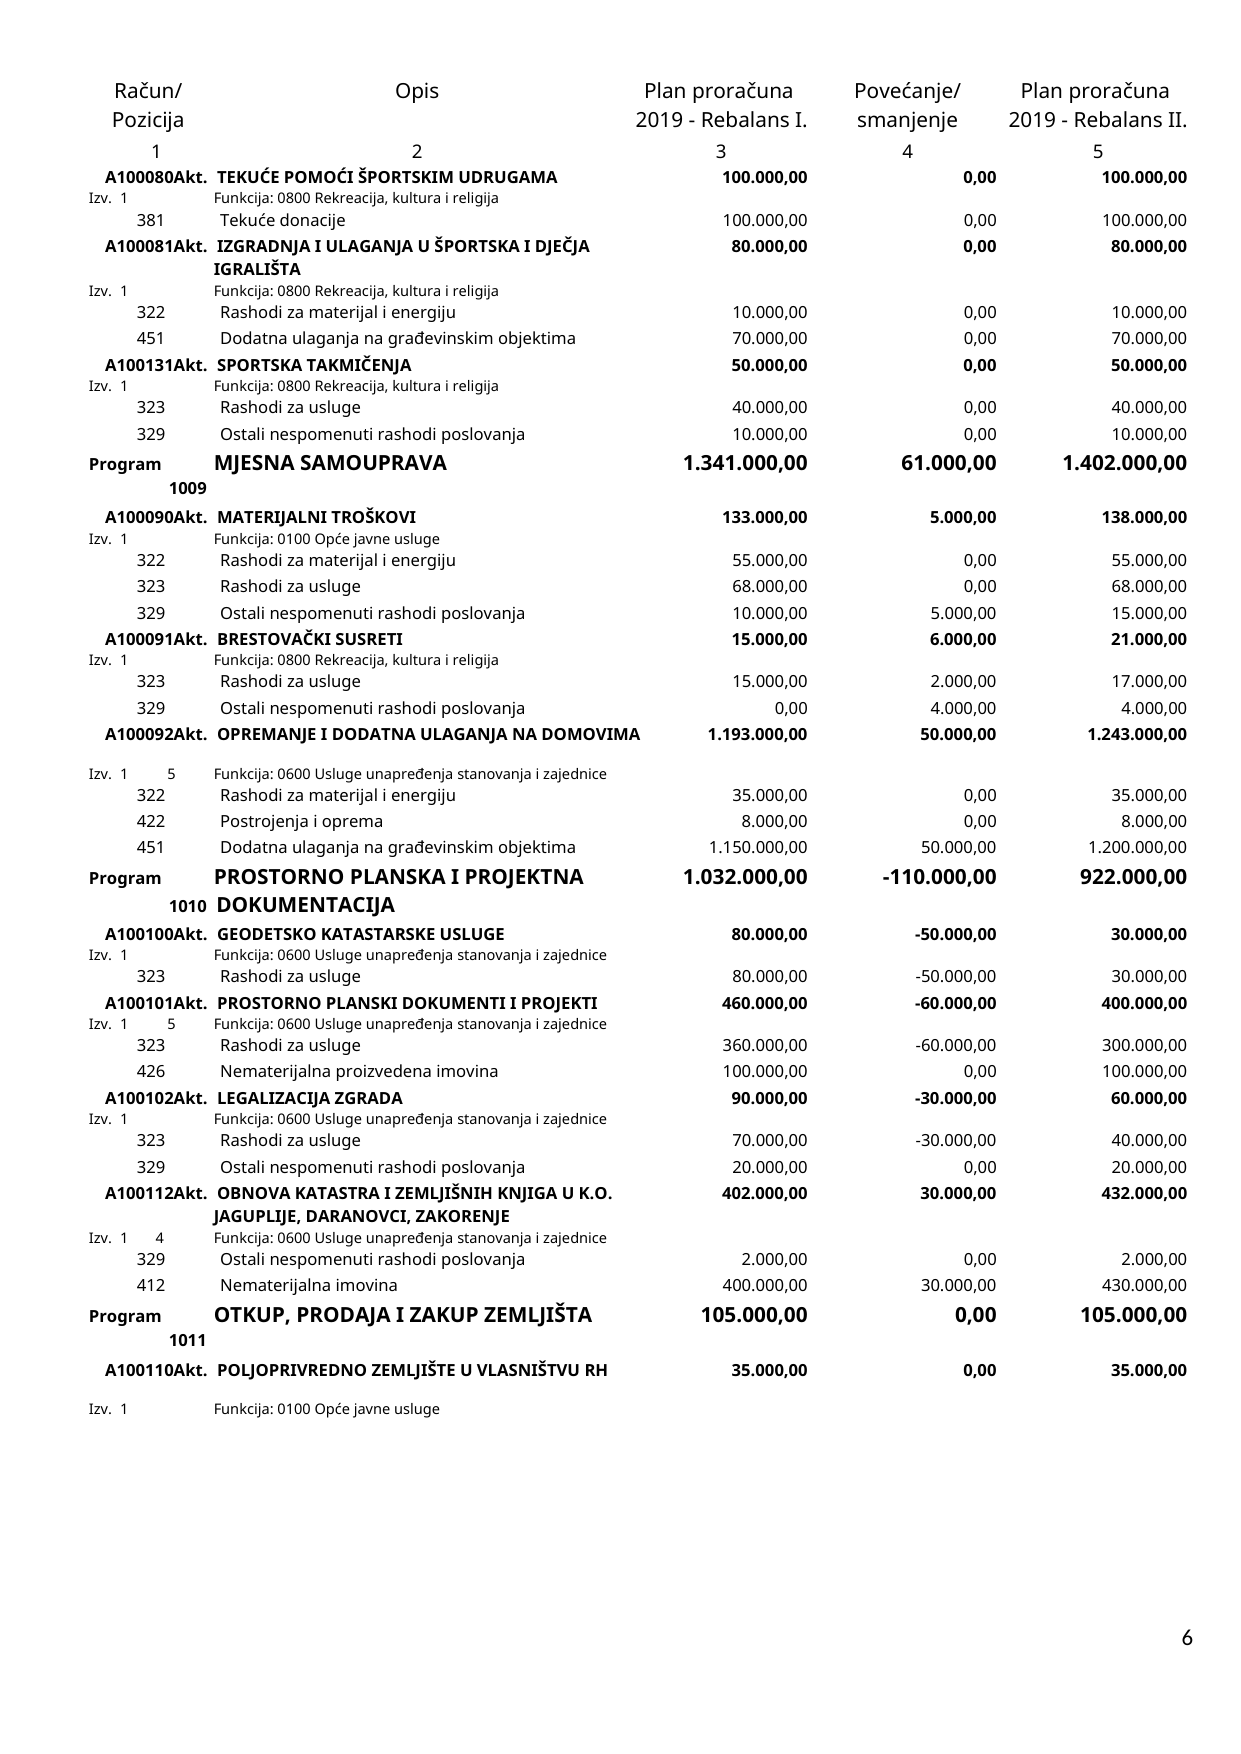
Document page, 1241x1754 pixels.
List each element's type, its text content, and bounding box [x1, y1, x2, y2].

text 1011 [89, 1329, 1193, 1351]
text A100100Akt. GEODETSKO KATASTARSKE USLUGE 80.000,00 -50.000,00 30.000,00 [89, 922, 1193, 945]
text 329 Ostali nespomenuti rashodi poslovanja 10.000,00 5.000,00 15.000,00 [89, 601, 1193, 624]
text Izv. 1 Funkcija: 0800 Rekreacija, kultura i religija [89, 188, 1193, 208]
text Izv. 1 5 Funkcija: 0600 Usluge unapređenja stanovanja i zajednice [89, 1014, 1193, 1034]
text 329 Ostali nespomenuti rashodi poslovanja 0,00 4.000,00 4.000,00 [89, 696, 1193, 719]
text Program MJESNA SAMOUPRAVA 1.341.000,00 61.000,00 1.402.000,00 [89, 448, 1193, 477]
text Izv. 1 Funkcija: 0100 Opće javne usluge [89, 529, 1193, 549]
text A100081Akt. IZGRADNJA I ULAGANJA U ŠPORTSKA I DJEČJA 80.000,00 0,00 80.000,00 [89, 234, 1193, 257]
text Izv. 1 Funkcija: 0800 Rekreacija, kultura i religija [89, 376, 1193, 396]
text 323 Rashodi za usluge 68.000,00 0,00 68.000,00 [89, 575, 1193, 598]
text A100090Akt. MATERIJALNI TROŠKOVI 133.000,00 5.000,00 138.000,00 [89, 506, 1193, 529]
text A100092Akt. OPREMANJE I DODATNA ULAGANJA NA DOMOVIMA 1.193.000,00 50.000,00 1.243.000,00 [89, 723, 1193, 745]
text 323 Rashodi za usluge 15.000,00 2.000,00 17.000,00 [89, 670, 1193, 693]
text 426 Nematerijalna proizvedena imovina 100.000,00 0,00 100.000,00 [89, 1060, 1193, 1083]
text 1010 DOKUMENTACIJA [89, 891, 1193, 919]
text Izv. 1 Funkcija: 0800 Rekreacija, kultura i religija [89, 281, 1193, 301]
text A100091Akt. BRESTOVAČKI SUSRETI 15.000,00 6.000,00 21.000,00 [89, 627, 1193, 650]
text Izv. 1 5 Funkcija: 0600 Usluge unapređenja stanovanja i zajednice [89, 763, 1193, 783]
text 322 Rashodi za materijal i energiju 10.000,00 0,00 10.000,00 [89, 301, 1193, 323]
text Izv. 1 Funkcija: 0100 Opće javne usluge [89, 1399, 1193, 1419]
text 323 Rashodi za usluge 40.000,00 0,00 40.000,00 [89, 396, 1193, 418]
text 422 Postrojenja i oprema 8.000,00 0,00 8.000,00 [89, 809, 1193, 832]
text Račun/ Opis Plan proračuna Povećanje/ Plan proračuna [89, 77, 1193, 105]
text 1 2 3 4 5 [89, 139, 1193, 164]
text A100080Akt. TEKUĆE POMOĆI ŠPORTSKIM UDRUGAMA 100.000,00 0,00 100.000,00 [89, 166, 1193, 188]
text 1009 [89, 477, 1193, 499]
text A100131Akt. SPORTSKA TAKMIČENJA 50.000,00 0,00 50.000,00 [89, 353, 1193, 376]
text A100112Akt. OBNOVA KATASTRA I ZEMLJIŠNIH KNJIGA U K.O. 402.000,00 30.000,00 432.000,00 [89, 1181, 1193, 1204]
text Izv. 1 Funkcija: 0800 Rekreacija, kultura i religija [89, 650, 1193, 670]
text JAGUPLIJE, DARANOVCI, ZAKORENJE [89, 1204, 1193, 1227]
text 323 Rashodi za usluge 360.000,00 -60.000,00 300.000,00 [89, 1034, 1193, 1057]
text Izv. 1 Funkcija: 0600 Usluge unapređenja stanovanja i zajednice [89, 1109, 1193, 1129]
text 322 Rashodi za materijal i energiju 35.000,00 0,00 35.000,00 [89, 783, 1193, 806]
text Pozicija 2019 - Rebalans I. smanjenje 2019 - Rebalans II. [89, 105, 1193, 133]
text 381 Tekuće donacije 100.000,00 0,00 100.000,00 [89, 208, 1193, 231]
text 322 Rashodi za materijal i energiju 55.000,00 0,00 55.000,00 [89, 549, 1193, 571]
text 329 Ostali nespomenuti rashodi poslovanja 20.000,00 0,00 20.000,00 [89, 1155, 1193, 1178]
text 329 Ostali nespomenuti rashodi poslovanja 10.000,00 0,00 10.000,00 [89, 422, 1193, 445]
text Izv. 1 4 Funkcija: 0600 Usluge unapređenja stanovanja i zajednice [89, 1228, 1193, 1248]
text Program PROSTORNO PLANSKA I PROJEKTNA 1.032.000,00 -110.000,00 922.000,00 [89, 862, 1193, 891]
text 329 Ostali nespomenuti rashodi poslovanja 2.000,00 0,00 2.000,00 [89, 1248, 1193, 1271]
text Izv. 1 Funkcija: 0600 Usluge unapređenja stanovanja i zajednice [89, 945, 1193, 965]
text 412 Nematerijalna imovina 400.000,00 30.000,00 430.000,00 [89, 1274, 1193, 1297]
text IGRALIŠTA [89, 257, 1193, 280]
text A100110Akt. POLJOPRIVREDNO ZEMLJIŠTE U VLASNIŠTVU RH 35.000,00 0,00 35.000,00 [89, 1358, 1193, 1381]
text 451 Dodatna ulaganja na građevinskim objektima 70.000,00 0,00 70.000,00 [89, 327, 1193, 350]
text 323 Rashodi za usluge 80.000,00 -50.000,00 30.000,00 [89, 965, 1193, 988]
text 323 Rashodi za usluge 70.000,00 -30.000,00 40.000,00 [89, 1129, 1193, 1152]
text 451 Dodatna ulaganja na građevinskim objektima 1.150.000,00 50.000,00 1.200.000,00 [89, 836, 1193, 858]
text Program OTKUP, PRODAJA I ZAKUP ZEMLJIŠTA 105.000,00 0,00 105.000,00 [89, 1300, 1193, 1329]
text A100101Akt. PROSTORNO PLANSKI DOKUMENTI I PROJEKTI 460.000,00 -60.000,00 400.000,00 [89, 991, 1193, 1014]
text A100102Akt. LEGALIZACIJA ZGRADA 90.000,00 -30.000,00 60.000,00 [89, 1086, 1193, 1109]
